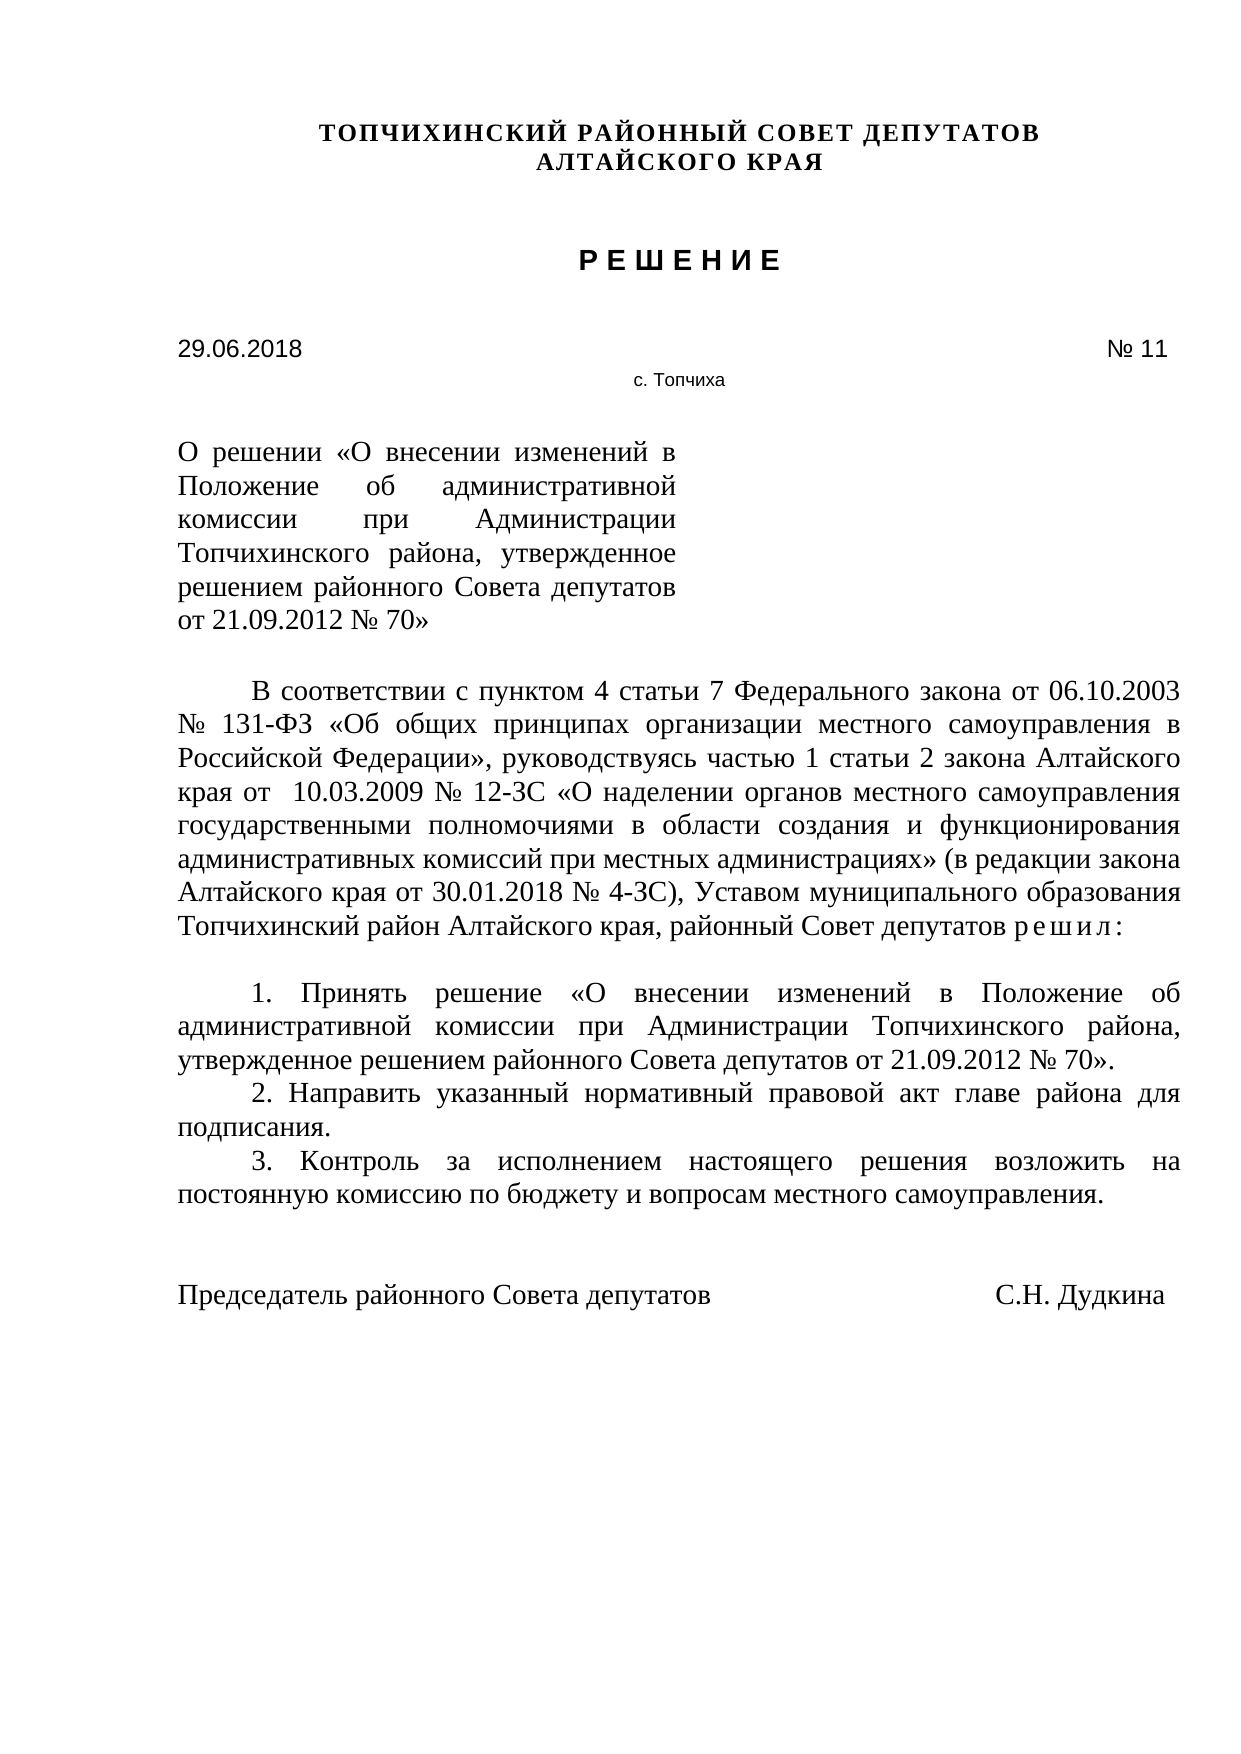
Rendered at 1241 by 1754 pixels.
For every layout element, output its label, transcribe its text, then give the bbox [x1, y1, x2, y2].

text РЕШЕНИЕ [177, 243, 1181, 276]
text ТОПЧИХИНСКИЙ РАЙОННЫЙ СОВЕТ ДЕПУТАТОВ [177, 118, 1181, 147]
text О решении «О внесении изменений в Положение об административной комиссии при Администрации Топчихинского района, утвержденное решением районного Совета депутатов от 21.09.2012 № 70» [177, 434, 676, 636]
text с. Топчиха [177, 368, 1181, 390]
text 1. Принять решение «О внесении изменений в Положение об административной комиссии при Администрации Топчихинского района, утвержденное решением районного Совета депутатов от 21.09.2012 № 70». [177, 975, 1182, 1076]
text 3. Контроль за исполнением настоящего решения возложить на постоянную комиссию по бюджету и вопросам местного самоуправления. [177, 1143, 1181, 1210]
text АЛТАЙСКОГО КРАЯ [177, 147, 1181, 176]
text Председатель районного Совета депутатов С.Н. Дудкина [177, 1277, 1181, 1310]
text 29.06.2018 № 11 [177, 334, 1181, 363]
text В соответствии с пунктом 4 статьи 7 Федерального закона от 06.10.2003 № 131-ФЗ «Об общих принципах организации местного самоуправления в Российской Федерации», руководствуясь частью 1 статьи 2 закона Алтайского края от 10.03.2009 № 12-ЗС «О наделении органов местного самоуправления государственными полномочиями в области создания и функционирования административных комиссий при местных администрациях» (в редакции закона Алтайского края от 30.01.2018 № 4-ЗС), Уставом муниципального образования Топчихинский район Алтайского края, районный Совет депутатов решил: [177, 673, 1181, 941]
text 2. Направить указанный нормативный правовой акт главе района для подписания. [177, 1076, 1181, 1143]
